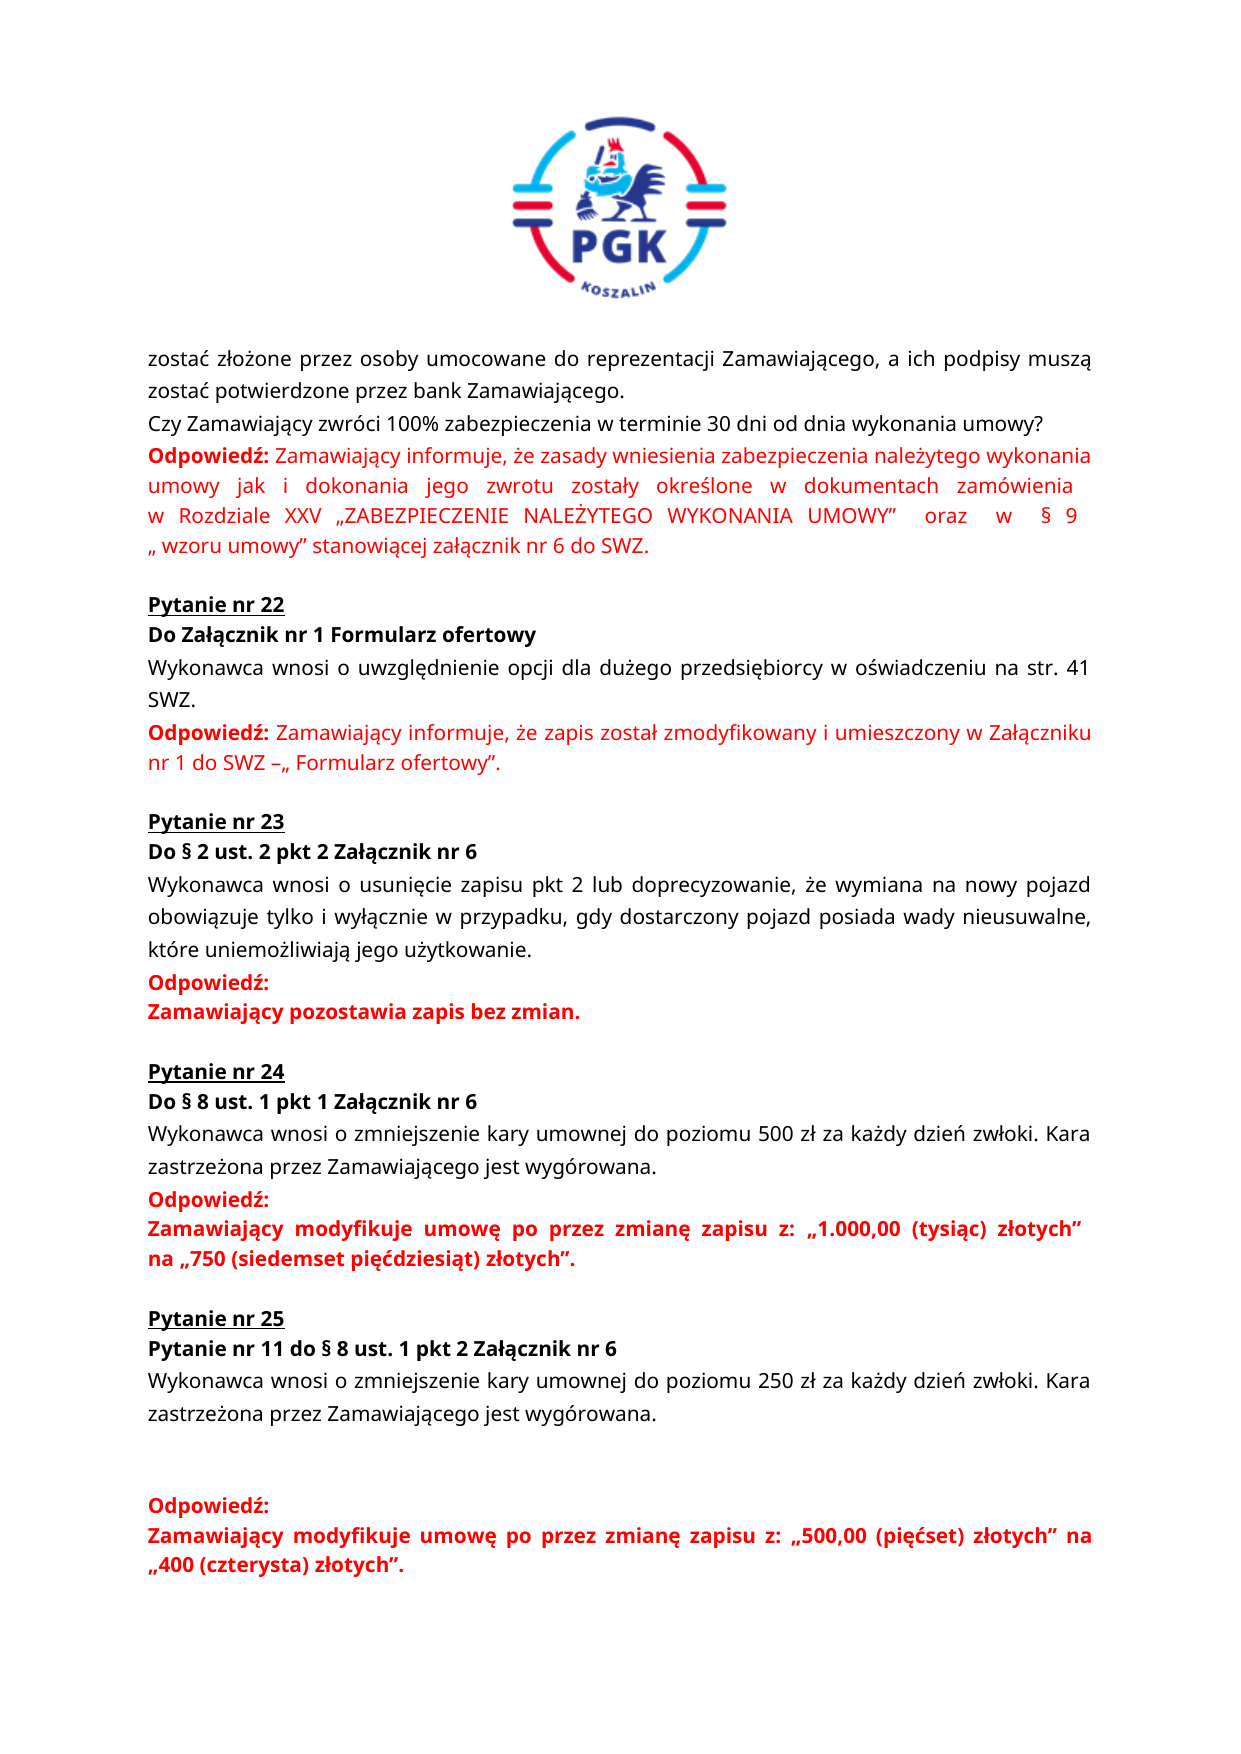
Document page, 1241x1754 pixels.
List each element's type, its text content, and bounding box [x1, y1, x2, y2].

text Pytanie nr 11 do § 8 ust. 1 pkt 2 Załącznik nr 6 [148, 1334, 1093, 1362]
text Odpowiedź: [148, 1491, 1093, 1519]
picture [468, 73, 772, 344]
text Odpowiedź: Zamawiający informuje, że zapis został zmodyfikowany i umieszczony w Załączniku nr 1 do SWZ –„ Formularz ofertowy”. [148, 718, 1093, 776]
text Pytanie nr 22 [148, 591, 1093, 619]
text Pytanie nr 23 [148, 807, 1093, 836]
text Do § 2 ust. 2 pkt 2 Załącznik nr 6 [148, 837, 1093, 866]
text Do Załącznik nr 1 Formularz ofertowy [148, 620, 1093, 649]
text Wykonawca wnosi o zmniejszenie kary umownej do poziomu 250 zł za każdy dzień zwłoki. Kara zastrzeżona przez Zamawiającego jest wygórowana. [148, 1366, 1093, 1427]
text Zamawiający modyfikuje umowę po przez zmianę zapisu z: „500,00 (pięćset) złotych” na „400 (czterysta) złotych”. [148, 1521, 1093, 1579]
text Do § 8 ust. 1 pkt 1 Załącznik nr 6 [148, 1087, 1093, 1115]
text Pytanie nr 24 [148, 1057, 1093, 1086]
text Odpowiedź: [148, 1185, 1093, 1213]
text Czy Zamawiający zwróci 100% zabezpieczenia w terminie 30 dni od dnia wykonania umowy? [148, 409, 1093, 437]
text Wykonawca wnosi o usunięcie zapisu pkt 2 lub doprecyzowanie, że wymiana na nowy pojazd obowiązuje tylko i wyłącznie w przypadku, gdy dostarczony pojazd posiada wady nieusuwalne, które uniemożliwiają jego użytkowanie. [148, 870, 1093, 963]
text Zamawiający modyfikuje umowę po przez zmianę zapisu z: „1.000,00 (tysiąc) złotych” na „750 (siedemset pięćdziesiąt) złotych”. [148, 1214, 1093, 1273]
text Wykonawca wnosi o zmniejszenie kary umownej do poziomu 500 zł za każdy dzień zwłoki. Kara zastrzeżona przez Zamawiającego jest wygórowana. [148, 1119, 1093, 1181]
text Wykonawca wnosi o uwzględnienie opcji dla dużego przedsiębiorcy w oświadczeniu na str. 41 SWZ. [148, 653, 1093, 714]
text Odpowiedź: [148, 968, 1093, 996]
text Pytanie nr 25 [148, 1304, 1093, 1332]
text Zamawiający pozostawia zapis bez zmian. [148, 997, 1093, 1026]
text Odpowiedź: Zamawiający informuje, że zasady wniesienia zabezpieczenia należytego wykonania umowy jak i dokonania jego zwrotu zostały określone w dokumentach zamówienia w Rozdziale XXV „ZABEZPIECZENIE NALEŻYTEGO WYKONANIA UMOWY” oraz w § 9 „ wzoru umowy” stanowiącej załącznik nr 6 do SWZ. [148, 442, 1093, 559]
